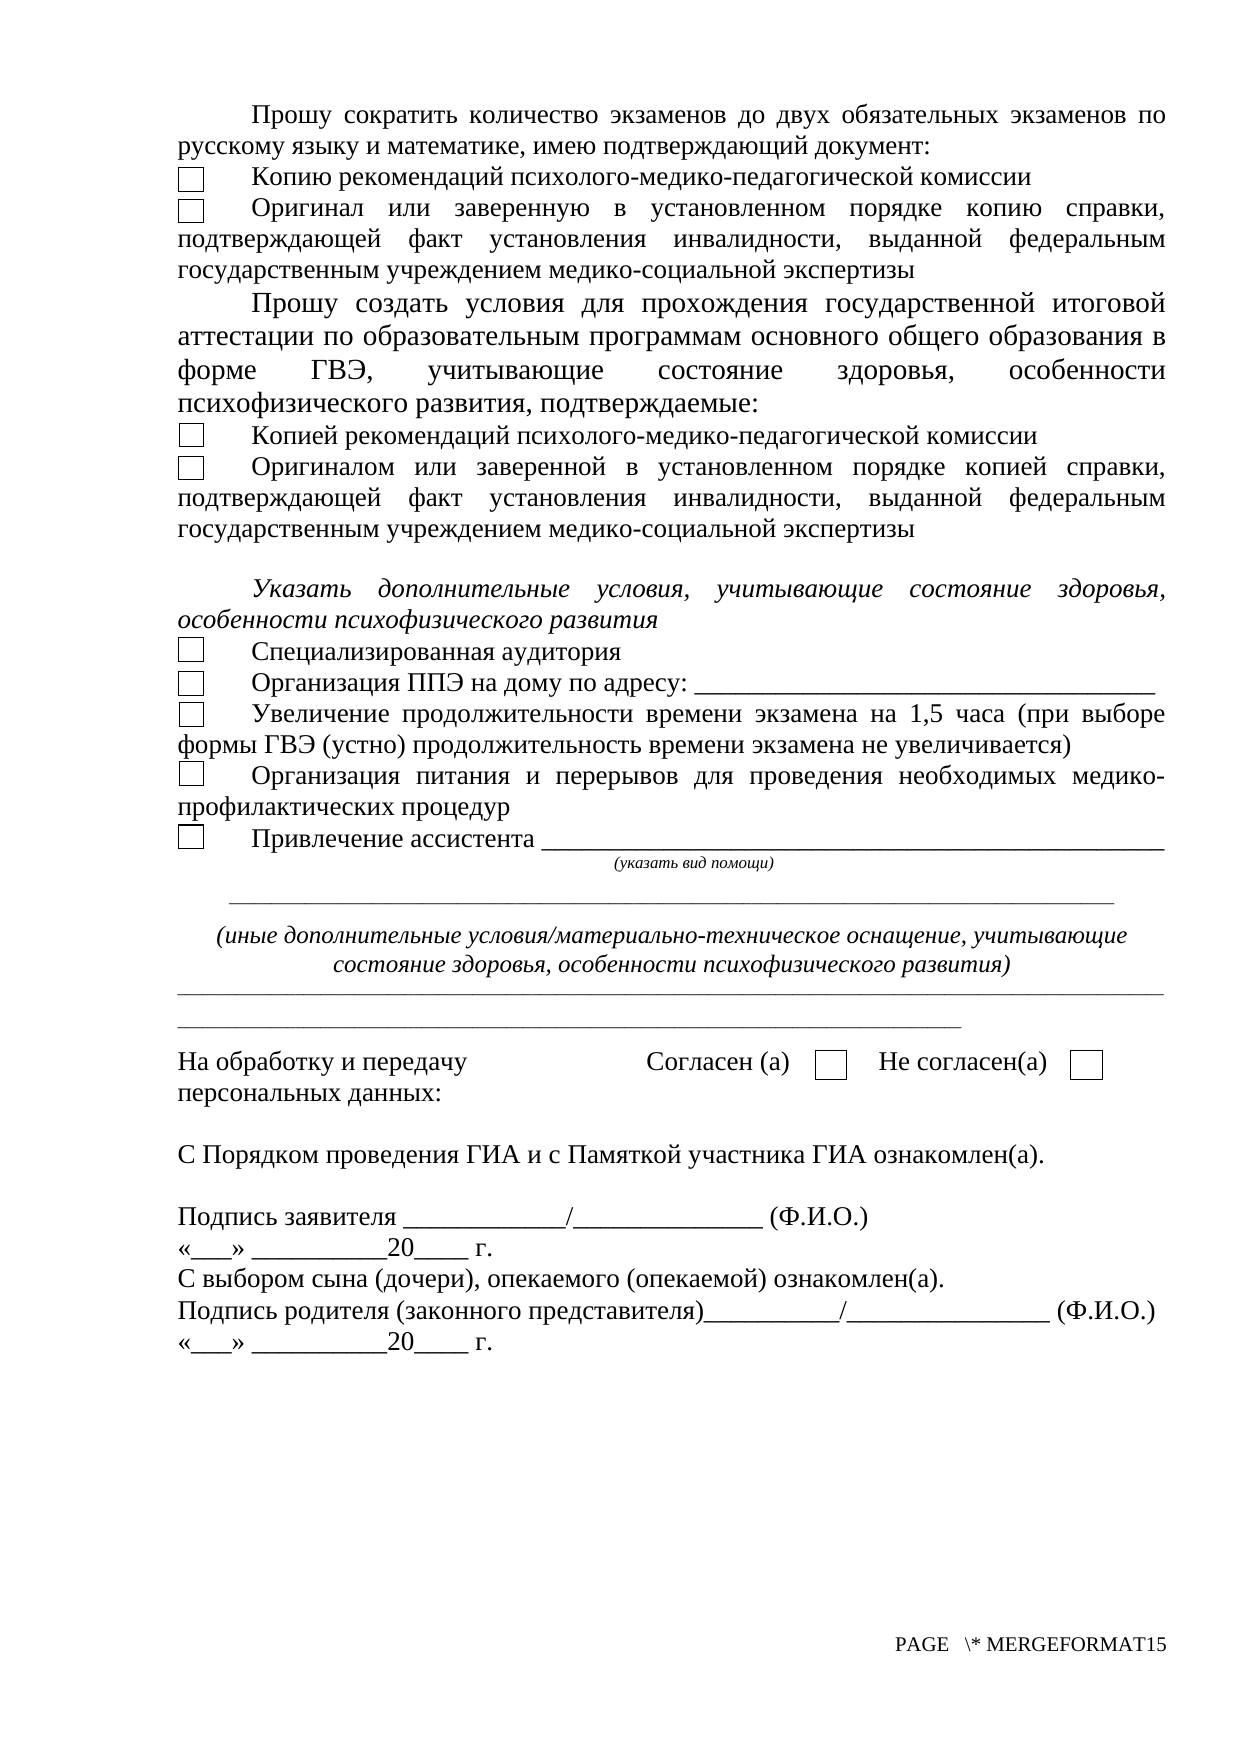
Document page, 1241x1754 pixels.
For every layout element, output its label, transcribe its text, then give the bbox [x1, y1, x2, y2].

text Организация питания и перерывов для проведения необходимых медико- профилактических процедур [177, 759, 1167, 821]
text Подпись родителя (законного представителя)__________/_______________ (Ф.И.О.) [177, 1294, 1167, 1325]
text Привлечение ассистента ______________________________________________ [177, 821, 1167, 854]
text С Порядком проведения ГИА и с Памяткой участника ГИА ознакомлен(а). [177, 1138, 1167, 1169]
text Оригиналом или заверенной в установленном порядке копией справки, подтверждающей факт установления инвалидности, выданной федеральным государственным учреждением медико-социальной экспертизы [177, 450, 1167, 543]
text Копией рекомендаций психолого-медико-педагогической комиссии [177, 419, 1167, 450]
text Оригинал или заверенную в установленном порядке копию справки, подтверждающей факт установления инвалидности, выданной федеральным государственным учреждением медико-социальной экспертизы [177, 191, 1167, 285]
text Организация ППЭ на дому по адресу: __________________________________ [177, 666, 1167, 697]
text __________________________________________________________________________________________________________________________________________________________________________________________________________________ [177, 977, 1167, 1044]
text Подпись заявителя ____________/______________ (Ф.И.О.) [177, 1200, 1167, 1231]
text Прошу сократить количество экзаменов до двух обязательных экзаменов по русскому языку и математике, имею подтверждающий документ: [177, 98, 1167, 160]
text «___» __________20____ г. [177, 1231, 1167, 1263]
text Увеличение продолжительности времени экзамена на 1,5 часа (при выборе формы ГВЭ (устно) продолжительность времени экзамена не увеличивается) [177, 697, 1167, 759]
text (иные дополнительные условия/материально-техническое оснащение, учитывающие состояние здоровья, особенности психофизического развития) [177, 920, 1167, 977]
text Прошу создать условия для прохождения государственной итоговой аттестации по образовательным программам основного общего образования в форме ГВЭ, учитывающие состояние здоровья, особенности психофизического развития, подтверждаемые: [177, 285, 1167, 419]
text (указать вид помощи) [177, 854, 1167, 886]
table_header На обработку и передачу персональных данных: [163, 1045, 635, 1107]
text Специализированная аудитория [177, 634, 1167, 666]
text С выбором сына (дочери), опекаемого (опекаемой) ознакомлен(а). [177, 1263, 1167, 1294]
text _________________________________________________________________________________________________________ [177, 886, 1167, 920]
table_header Согласен (а) [635, 1045, 827, 1107]
text «___» __________20____ г. [177, 1325, 1167, 1356]
text Копию рекомендаций психолого-медико-педагогической комиссии [177, 160, 1167, 191]
table_header Не согласен(а) [827, 1045, 1084, 1107]
text Указать дополнительные условия, учитывающие состояние здоровья, особенности психофизического развития [177, 572, 1167, 634]
